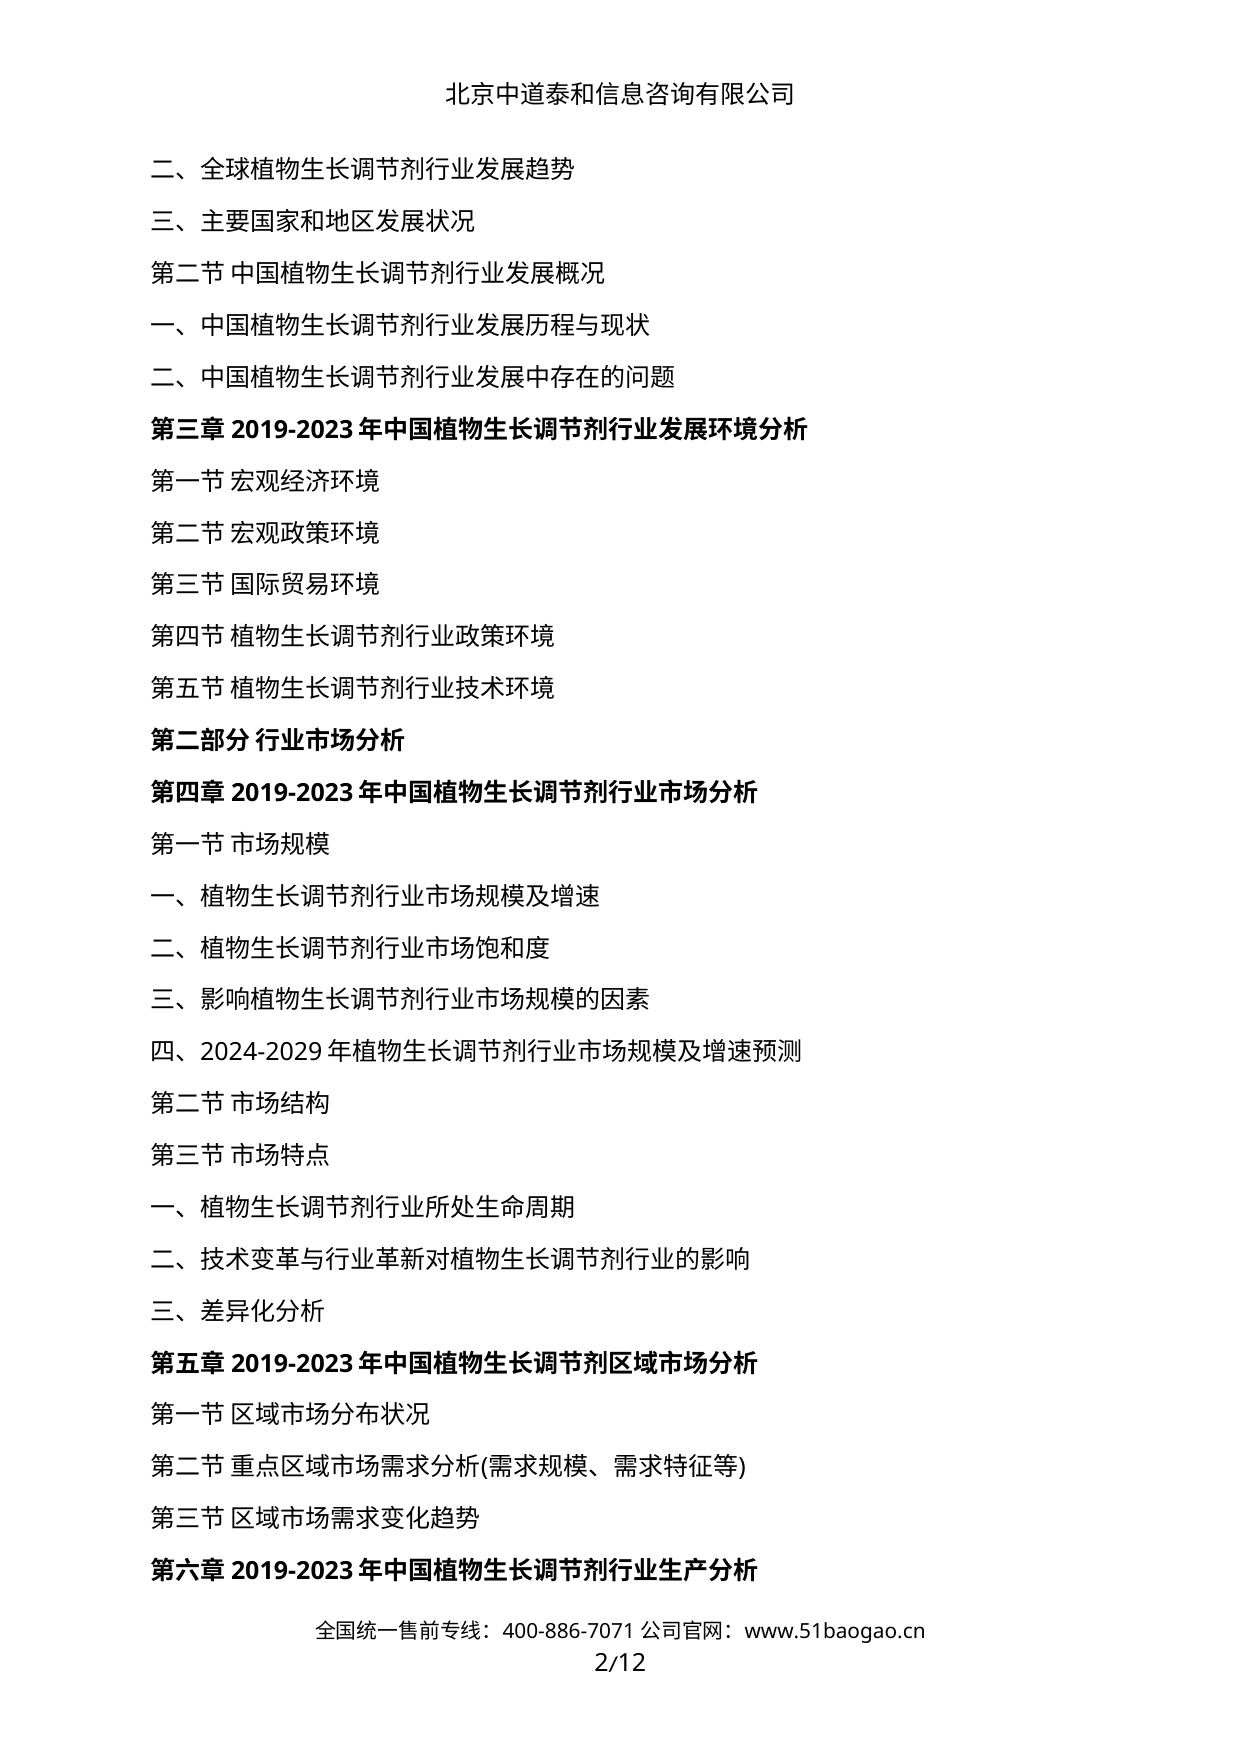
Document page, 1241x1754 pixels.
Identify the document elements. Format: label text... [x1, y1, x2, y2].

text 三、主要国家和地区发展状况 [150, 202, 1090, 238]
text 二、技术变革与行业革新对植物生长调节剂行业的影响 [150, 1239, 1090, 1276]
text 四、2024-2029年植物生长调节剂行业市场规模及增速预测 [150, 1032, 1090, 1068]
text 第二部分 行业市场分析 [150, 721, 1090, 757]
text 一、植物生长调节剂行业市场规模及增速 [150, 876, 1090, 912]
text 三、差异化分析 [150, 1291, 1090, 1327]
text 第三节 市场特点 [150, 1136, 1090, 1172]
text 第二节 重点区域市场需求分析(需求规模、需求特征等) [150, 1447, 1090, 1483]
text 第五章 2019-2023年中国植物生长调节剂区域市场分析 [150, 1343, 1090, 1379]
text 第五节 植物生长调节剂行业技术环境 [150, 669, 1090, 705]
text 第三章 2019-2023年中国植物生长调节剂行业发展环境分析 [150, 409, 1090, 446]
text 二、植物生长调节剂行业市场饱和度 [150, 928, 1090, 964]
text 第二节 中国植物生长调节剂行业发展概况 [150, 254, 1090, 290]
text 第四节 植物生长调节剂行业政策环境 [150, 617, 1090, 653]
text 第三节 国际贸易环境 [150, 565, 1090, 601]
text 第一节 宏观经济环境 [150, 461, 1090, 497]
text 第四章 2019-2023年中国植物生长调节剂行业市场分析 [150, 772, 1090, 809]
text 二、全球植物生长调节剂行业发展趋势 [150, 150, 1090, 186]
text 第一节 市场规模 [150, 824, 1090, 861]
text 第六章 2019-2023年中国植物生长调节剂行业生产分析 [150, 1551, 1090, 1587]
text 第一节 区域市场分布状况 [150, 1395, 1090, 1431]
text 二、中国植物生长调节剂行业发展中存在的问题 [150, 357, 1090, 394]
text 第二节 宏观政策环境 [150, 513, 1090, 549]
text 第二节 市场结构 [150, 1084, 1090, 1120]
text 一、中国植物生长调节剂行业发展历程与现状 [150, 306, 1090, 342]
text 第三节 区域市场需求变化趋势 [150, 1499, 1090, 1535]
text 一、植物生长调节剂行业所处生命周期 [150, 1187, 1090, 1224]
text 三、影响植物生长调节剂行业市场规模的因素 [150, 980, 1090, 1016]
